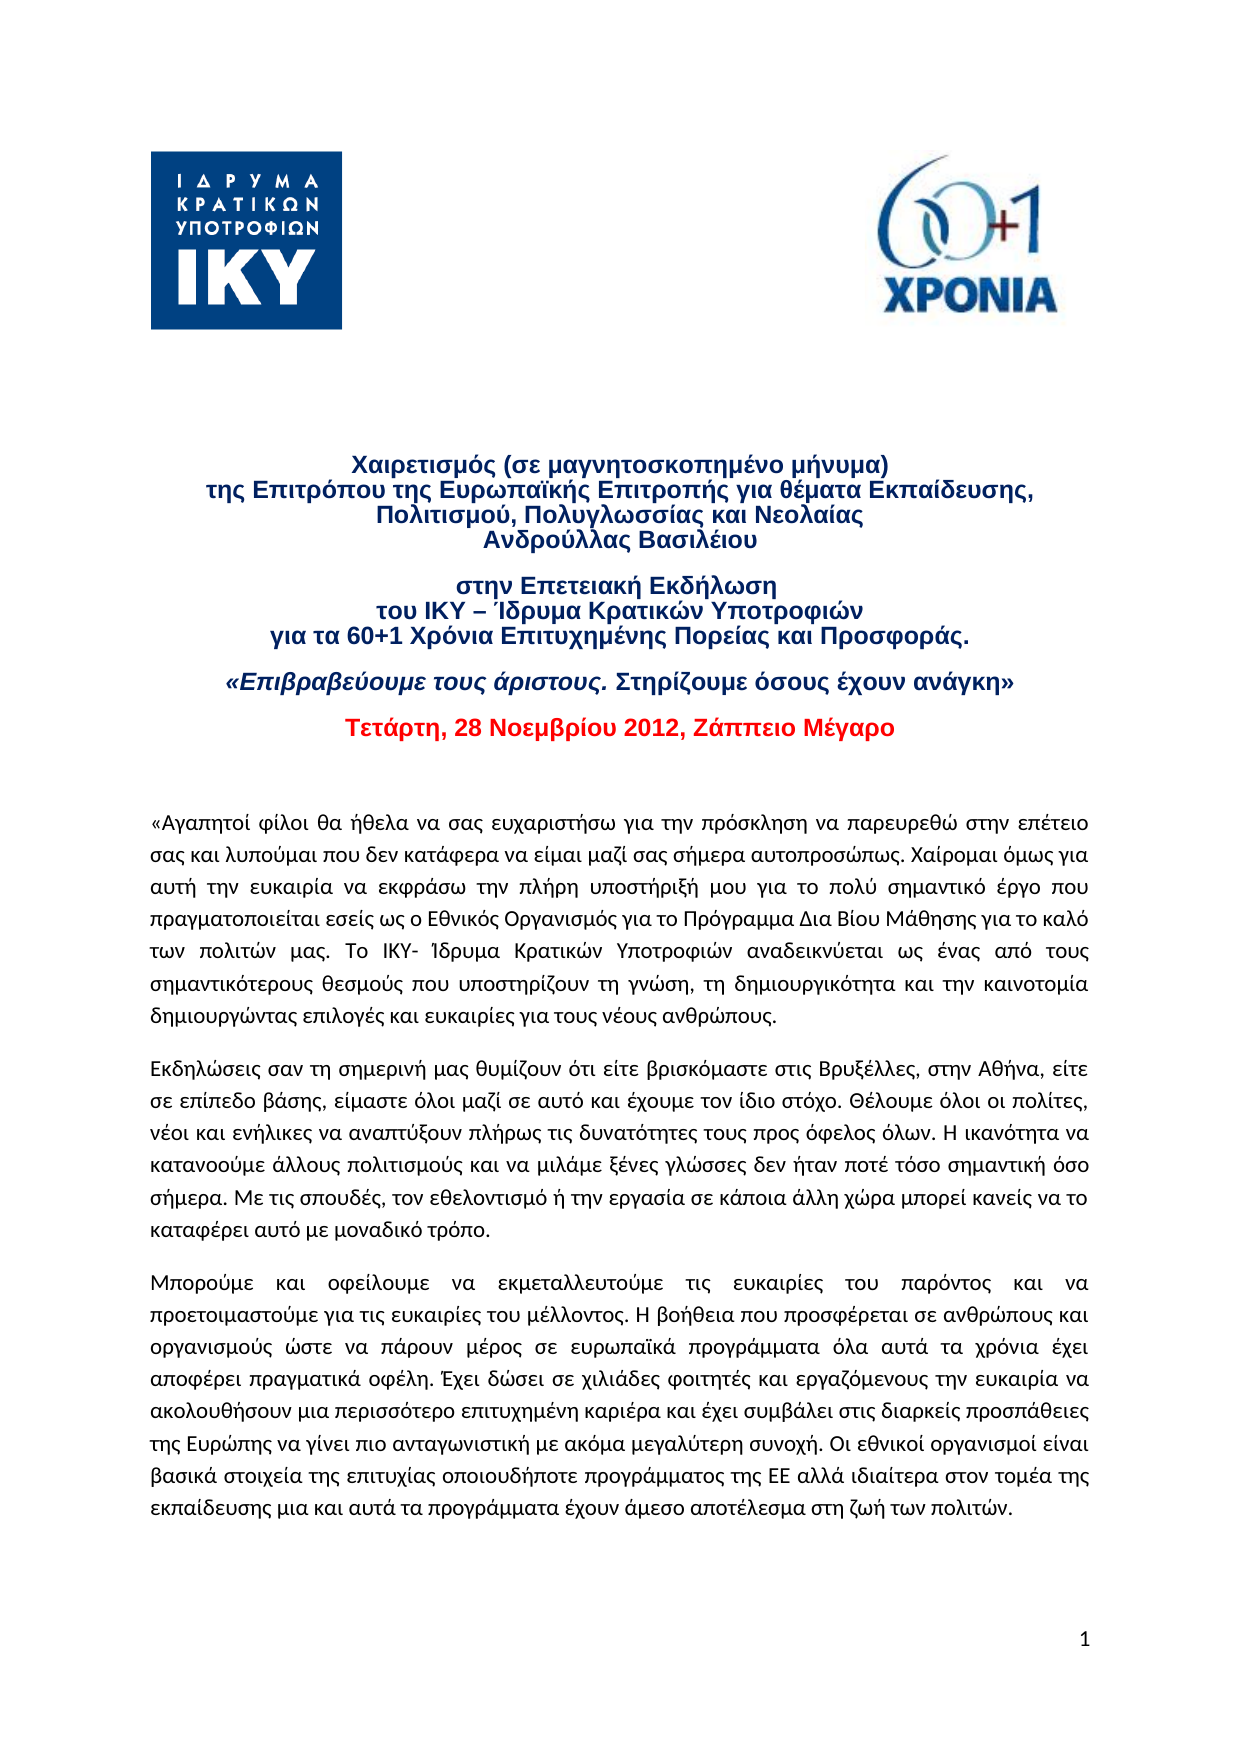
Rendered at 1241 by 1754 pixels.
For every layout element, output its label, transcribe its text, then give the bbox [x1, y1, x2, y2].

picture [864, 150, 1078, 330]
text «Αγαπητοί φίλοι θα ήθελα να σας ευχαριστήσω για την πρόσκληση να παρευρεθώ στην επέτειο σας και λυπούμαι που δεν κατάφερα να είμαι μαζί σας σήμερα αυτοπροσώπως. Χαίρομαι όμως για αυτή την ευκαιρία να εκφράσω την πλήρη υποστήριξή μου για το πολύ σημαντικό έργο που πραγματοποιείται εσείς ως ο Εθνικός Οργανισμός για το Πρόγραμμα Δια Βίου Μάθησης για το καλό των πολιτών μας. Το ΙΚΥ- Ίδρυμα Κρατικών Υποτροφιών αναδεικνύεται ως ένας από τους σημαντικότερους θεσμούς που υποστηρίζουν τη γνώση, τη δημιουργικότητα και την καινοτομία δημιουργώντας επιλογές και ευκαιρίες για τους νέους ανθρώπους. [150, 808, 1090, 1029]
picture [150, 150, 343, 330]
text Μπορούμε και οφείλουμε να εκμεταλλευτούμε τις ευκαιρίες του παρόντος και να προετοιμαστούμε για τις ευκαιρίες του μέλλοντος. Η βοήθεια που προσφέρεται σε ανθρώπους και οργανισμούς ώστε να πάρουν μέρος σε ευρωπαϊκά προγράμματα όλα αυτά τα χρόνια έχει αποφέρει πραγματικά οφέλη. Έχει δώσει σε χιλιάδες φοιτητές και εργαζόμενους την ευκαιρία να ακολουθήσουν μια περισσότερο επιτυχημένη καριέρα και έχει συμβάλει στις διαρκείς προσπάθειες της Ευρώπης να γίνει πιο ανταγωνιστική με ακόμα μεγαλύτερη συνοχή. Οι εθνικοί οργανισμοί είναι βασικά στοιχεία της επιτυχίας οποιουδήποτε προγράμματος της ΕΕ αλλά ιδιαίτερα στον τομέα της εκπαίδευσης μια και αυτά τα προγράμματα έχουν άμεσο αποτέλεσμα στη ζωή των πολιτών. [150, 1268, 1090, 1521]
text Τετάρτη, 28 Νοεμβρίου 2012, Ζάππειο Μέγαρο [150, 716, 1090, 741]
text «Επιβραβεύουμε τους άριστους. Στηρίζουμε όσους έχουν ανάγκη» [150, 670, 1090, 695]
text στην Επετειακή Εκδήλωση του ΙΚΥ – Ίδρυμα Κρατικών Υποτροφιών για τα 60+1 Χρόνια Επιτυχημένης Πορείας και Προσφοράς. [150, 574, 1090, 649]
text Εκδηλώσεις σαν τη σημερινή μας θυμίζουν ότι είτε βρισκόμαστε στις Βρυξέλλες, στην Αθήνα, είτε σε επίπεδο βάσης, είμαστε όλοι μαζί σε αυτό και έχουμε τον ίδιο στόχο. Θέλουμε όλοι οι πολίτες, νέοι και ενήλικες να αναπτύξουν πλήρως τις δυνατότητες τους προς όφελος όλων. Η ικανότητα να κατανοούμε άλλους πολιτισμούς και να μιλάμε ξένες γλώσσες δεν ήταν ποτέ τόσο σημαντική όσο σήμερα. Με τις σπουδές, τον εθελοντισμό ή την εργασία σε κάποια άλλη χώρα μπορεί κανείς να το καταφέρει αυτό με μοναδικό τρόπο. [150, 1054, 1090, 1243]
text Χαιρετισμός (σε μαγνητοσκοπημένο μήνυμα) της Επιτρόπου της Ευρωπαϊκής Επιτροπής για θέματα Εκπαίδευσης, Πολιτισμού, Πολυγλωσσίας και Νεολαίας Ανδρούλλας Βασιλέιου [150, 453, 1090, 553]
